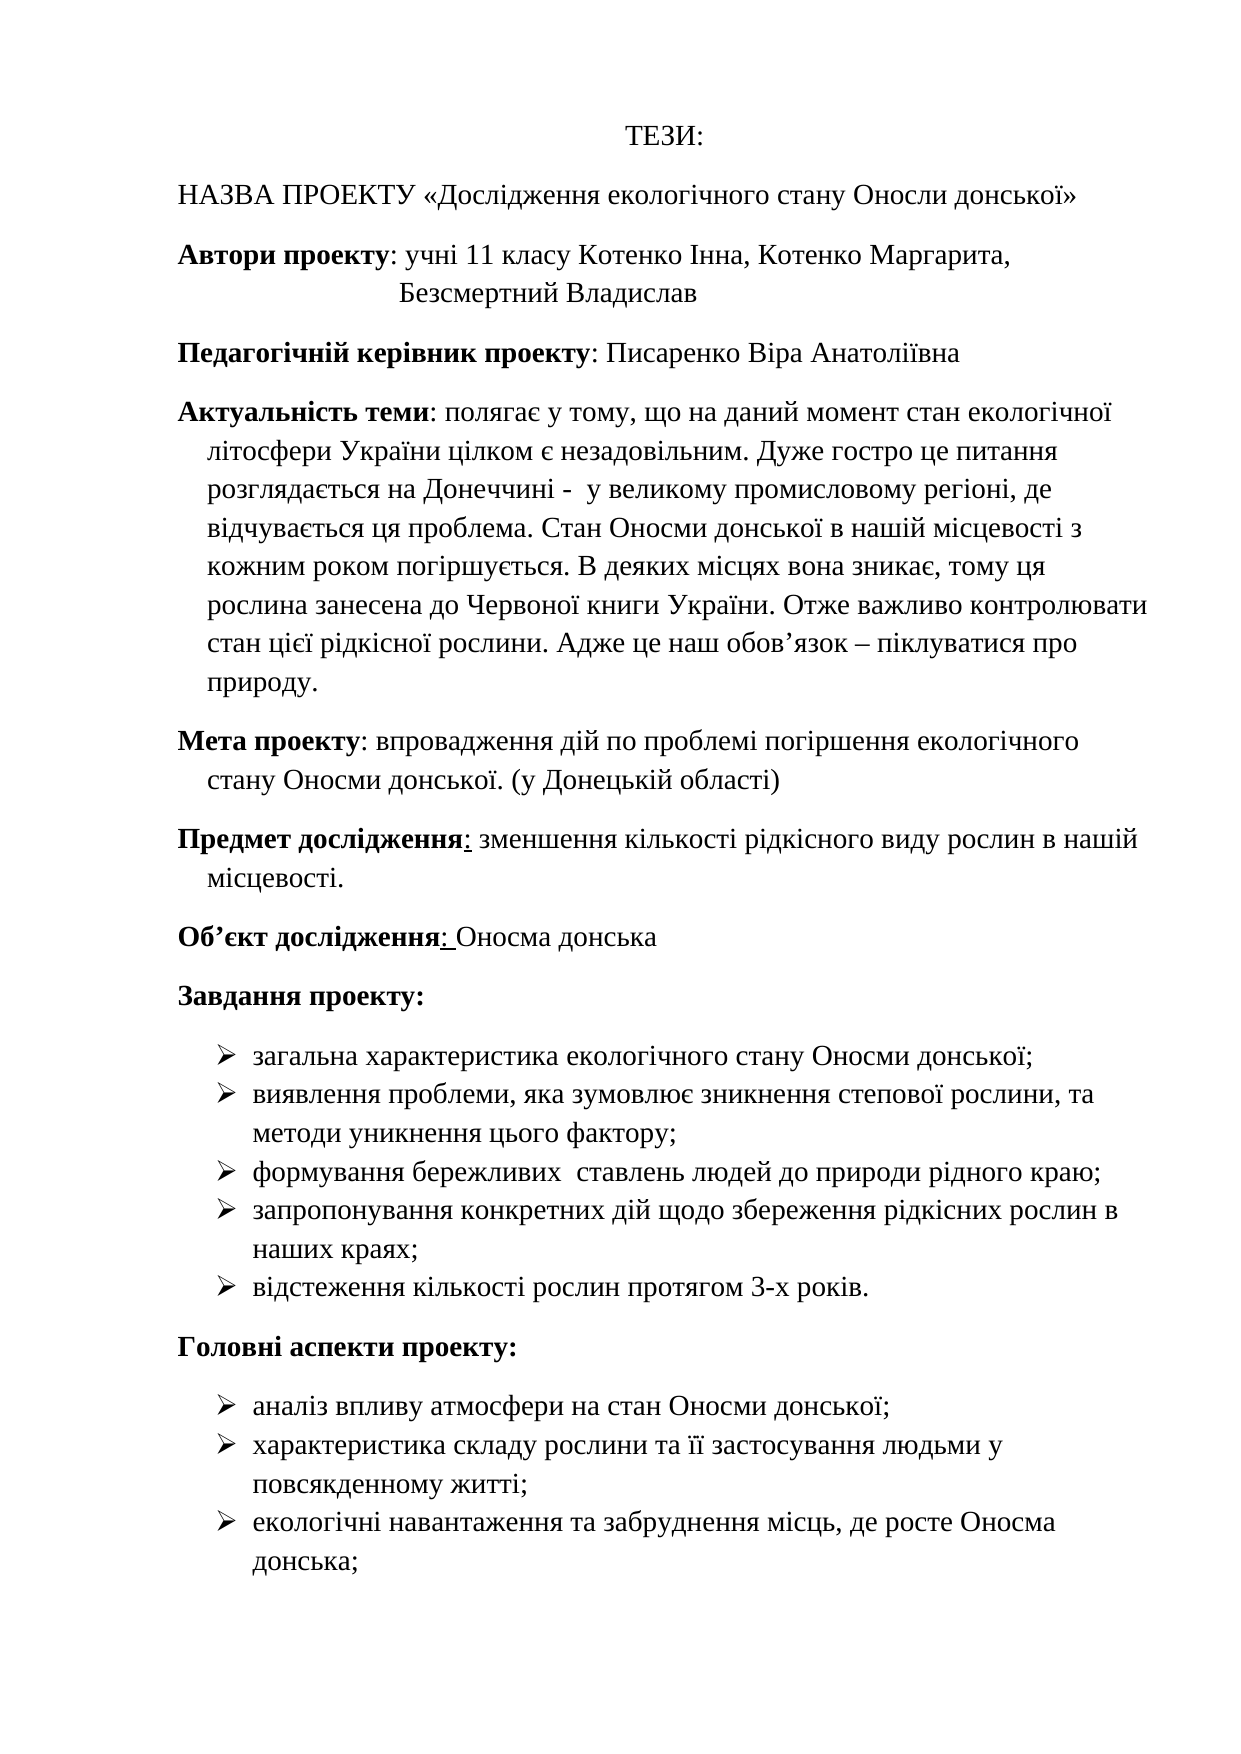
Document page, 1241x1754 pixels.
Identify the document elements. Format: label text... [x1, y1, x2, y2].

list запропонування конкретних дій щодо збереження рідкісних рослин в наших краях; [215, 1192, 1152, 1264]
text Актуальність теми: полягає у тому, що на даний момент стан екологічної літосфери України цілком є незадовільним. Дуже гостро це питання розглядається на Донеччині - у великому промисловому регіоні, де відчувається ця проблема. Стан Оносми донської в нашій місцевості з кожним роком погіршується. В деяких місцях вона зникає, тому ця рослина занесена до Червоної книги України. Отже важливо контролювати стан цієї рідкісної рослини. Адже це наш обов’язок – піклуватися про природу. [177, 394, 1152, 697]
text Завдання проекту: [177, 978, 1152, 1012]
text НАЗВА ПРОЕКТУ «Дослідження екологічного стану Оносли донської» [177, 177, 1152, 211]
text ТЕЗИ: [177, 118, 1152, 152]
list аналіз впливу атмосфери на стан Оносми донської; [215, 1388, 1152, 1422]
text Об’єкт дослідження: Оносма донська [177, 919, 1152, 953]
list формування бережливих ставлень людей до природи рідного краю; [215, 1154, 1152, 1187]
list загальна характеристика екологічного стану Оносми донської; [215, 1038, 1152, 1072]
text Предмет дослідження: зменшення кількості рідкісного виду рослин в нашій місцевості. [177, 821, 1152, 893]
text Головні аспекти проекту: [177, 1329, 1152, 1363]
text Мета проекту: впровадження дій по проблемі погіршення екологічного стану Оносми донської. (у Донецькій області) [177, 723, 1152, 795]
text Педагогічній керівник проекту: Писаренко Віра Анатоліївна [177, 335, 1152, 368]
list екологічні навантаження та забруднення місць, де росте Оносма донська; [215, 1504, 1152, 1576]
list виявлення проблеми, яка зумовлює зникнення степової рослини, та методи уникнення цього фактору; [215, 1077, 1152, 1149]
list характеристика складу рослини та її застосування людьми у повсякденному житті; [215, 1427, 1152, 1499]
text Автори проекту: учні 11 класу Котенко Інна, Котенко Маргарита, Безсмертний Владислав [177, 237, 1152, 309]
list відстеження кількості рослин протягом 3-х років. [215, 1269, 1152, 1303]
